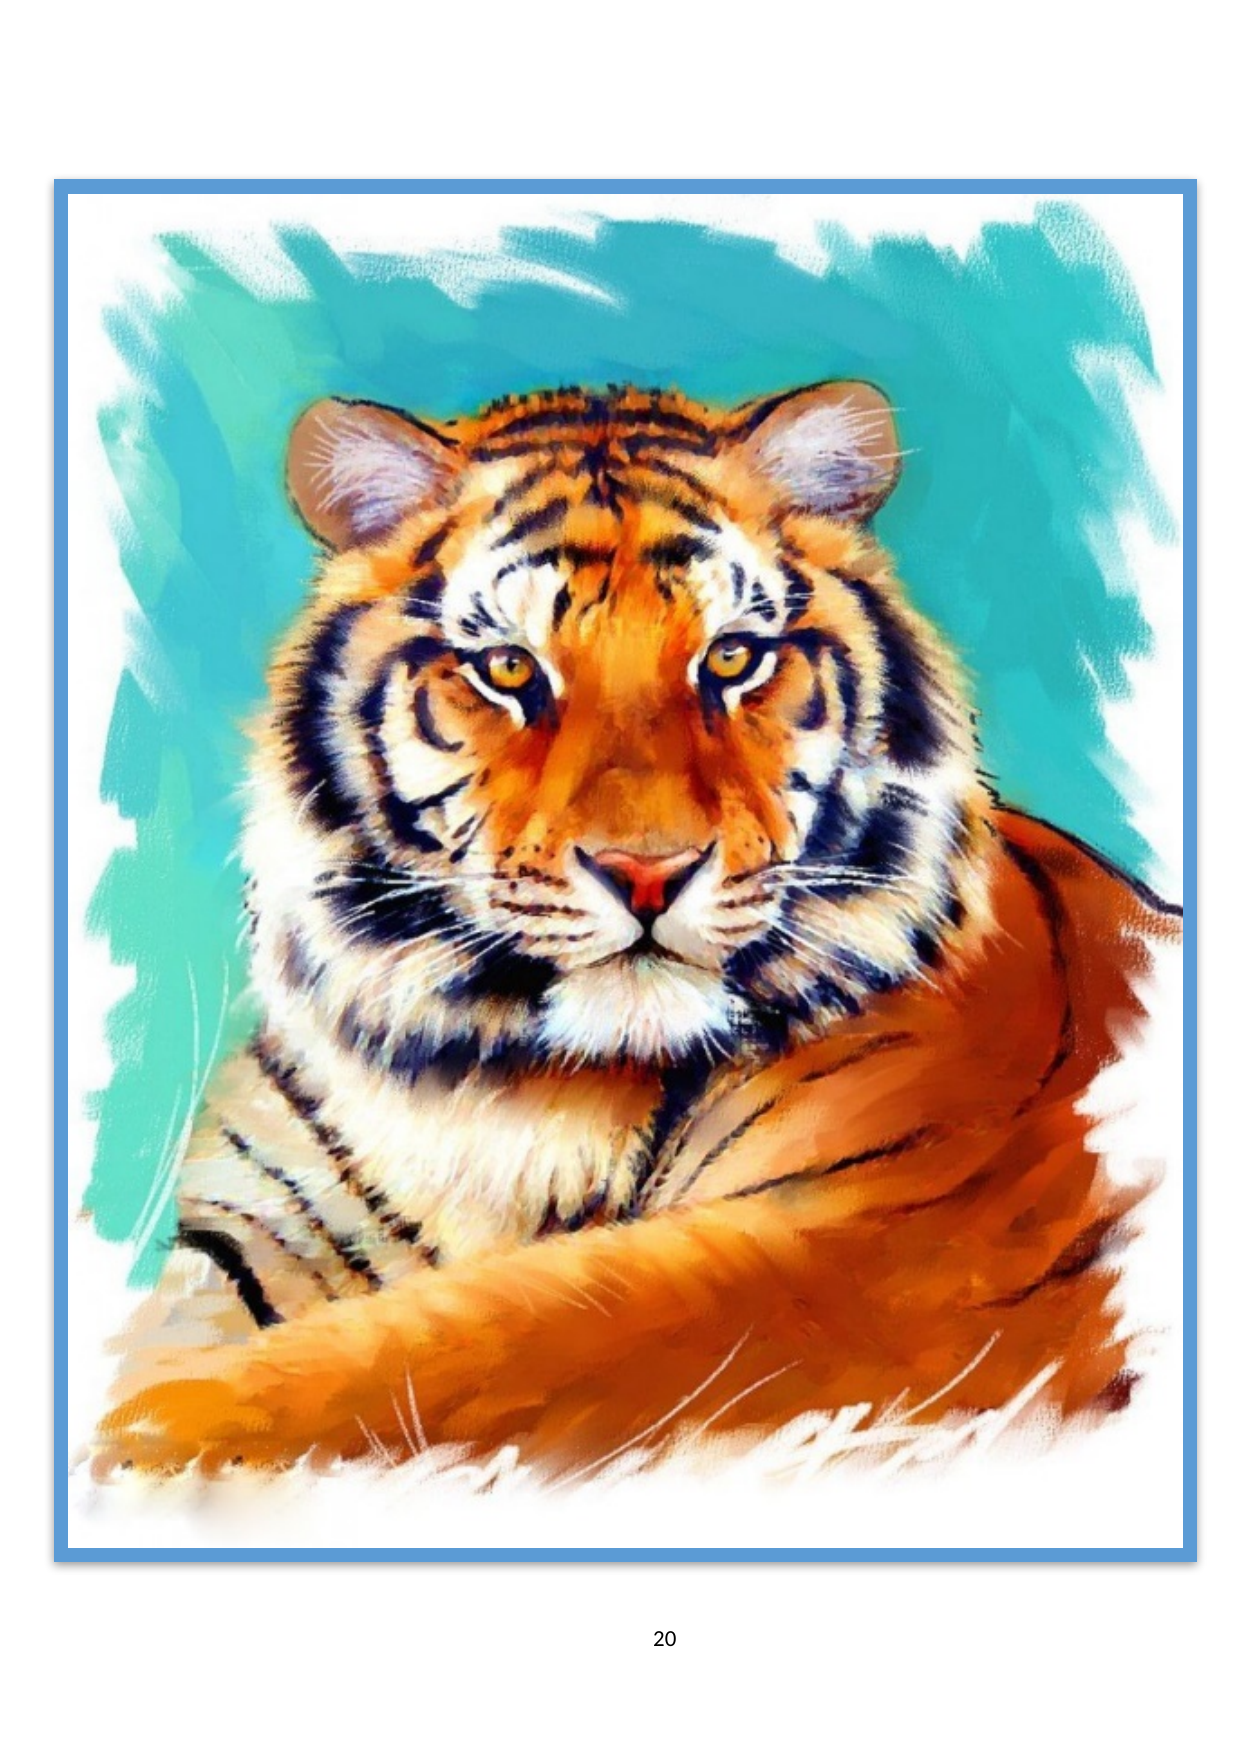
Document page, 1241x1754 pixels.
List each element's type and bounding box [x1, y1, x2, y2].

picture [68, 194, 1183, 1548]
